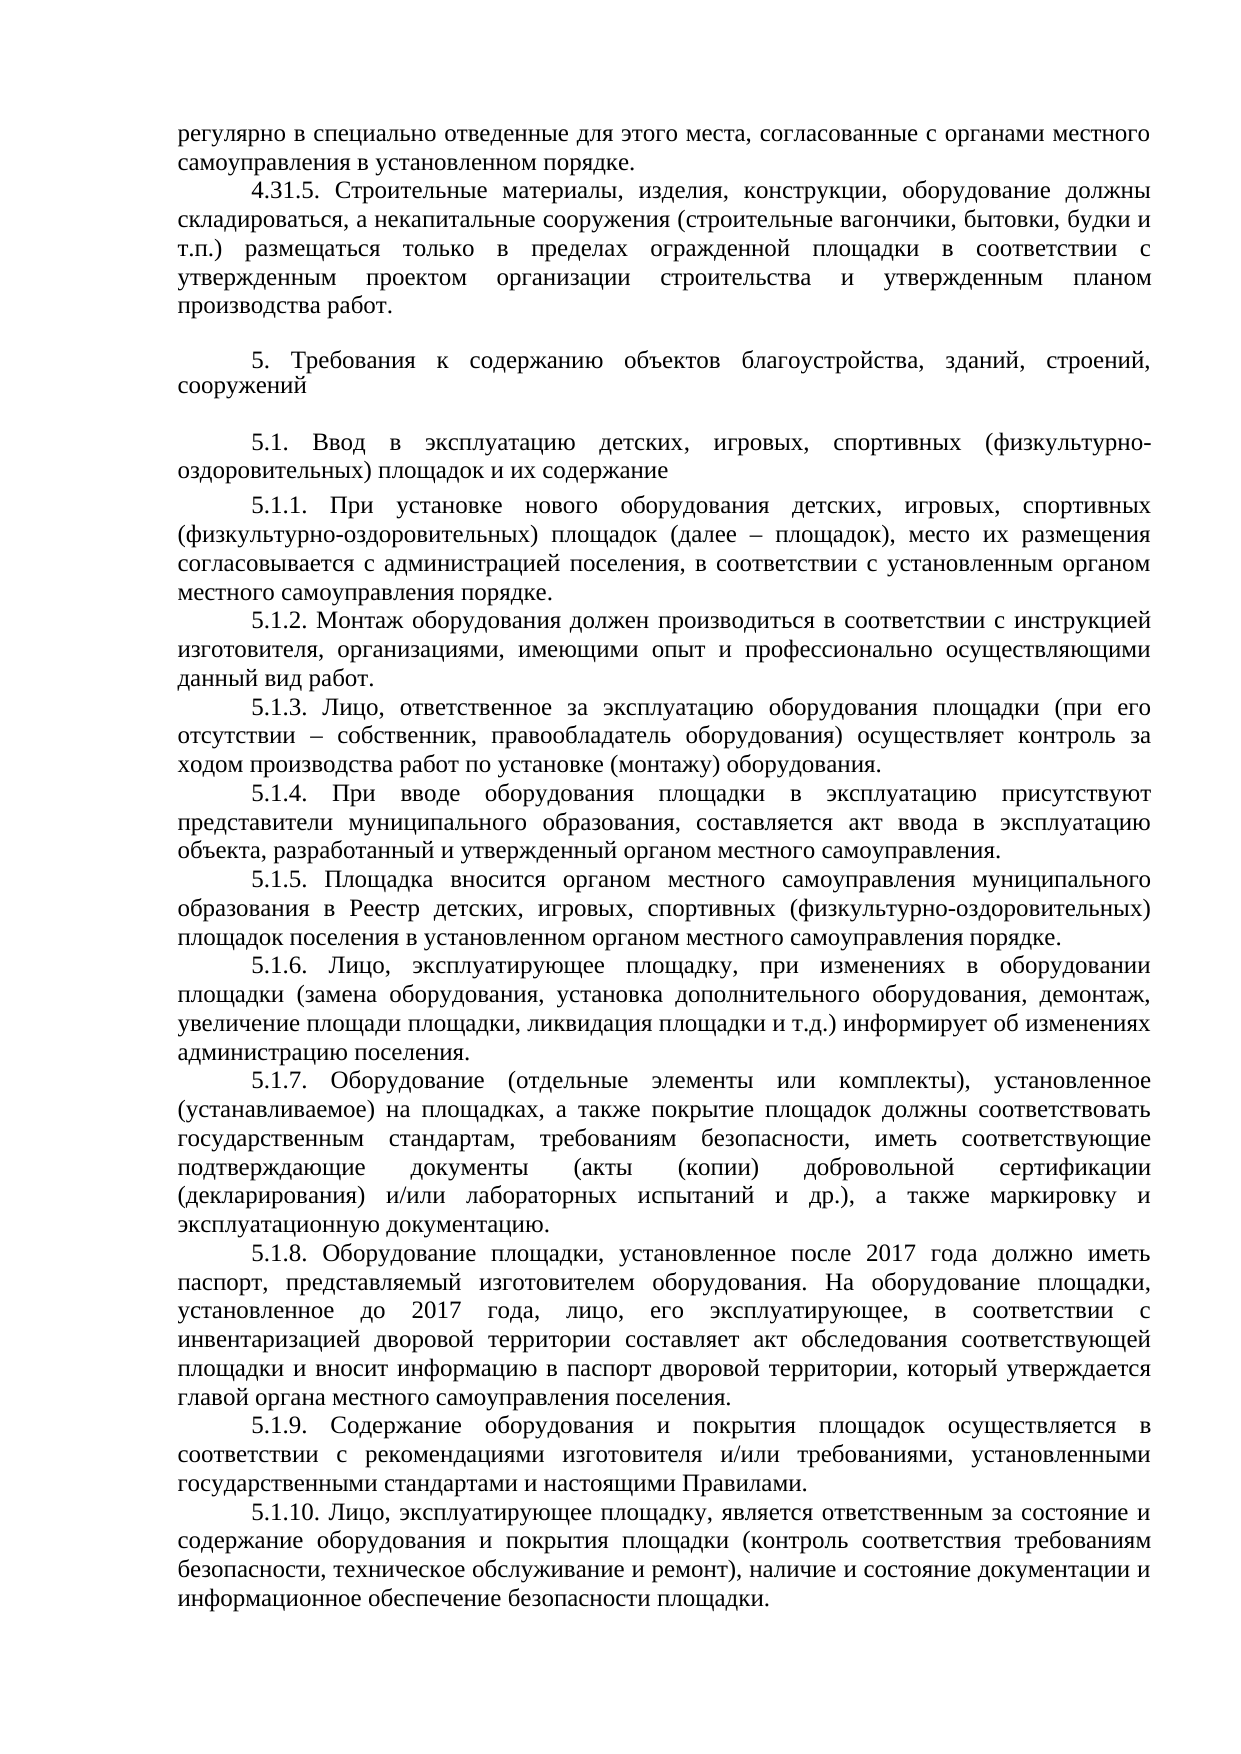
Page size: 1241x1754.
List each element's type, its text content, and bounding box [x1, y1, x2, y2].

text 5.1. Ввод в эксплуатацию детских, игровых, спортивных (физкультурно-оздоровительных) площадок и их содержание [177, 427, 1152, 484]
text 5.1.2. Монтаж оборудования должен производиться в соответствии с инструкцией изготовителя, организациями, имеющими опыт и профессионально осуществляющими данный вид работ. [177, 606, 1152, 692]
text 5.1.8. Оборудование площадки, установленное после 2017 года должно иметь паспорт, представляемый изготовителем оборудования. На оборудование площадки, установленное до 2017 года, лицо, его эксплуатирующее, в соответствии с инвентаризацией дворовой территории составляет акт обследования соответствующей площадки и вносит информацию в паспорт дворовой территории, который утверждается главой органа местного самоуправления поселения. [177, 1238, 1152, 1411]
text 5.1.9. Содержание оборудования и покрытия площадок осуществляется в соответствии с рекомендациями изготовителя и/или требованиями, установленными государственными стандартами и настоящими Правилами. [177, 1411, 1152, 1497]
text 5.1.1. При установке нового оборудования детских, игровых, спортивных (физкультурно-оздоровительных) площадок (далее – площадок), место их размещения согласовывается с администрацией поселения, в соответствии с установленным органом местного самоуправления порядке. [177, 491, 1152, 606]
text 5.1.5. Площадка вносится органом местного самоуправления муниципального образования в Реестр детских, игровых, спортивных (физкультурно-оздоровительных) площадок поселения в установленном органом местного самоуправления порядке. [177, 864, 1152, 951]
text 5.1.6. Лицо, эксплуатирующее площадку, при изменениях в оборудовании площадки (замена оборудования, установка дополнительного оборудования, демонтаж, увеличение площади площадки, ликвидация площадки и т.д.) информирует об изменениях администрацию поселения. [177, 951, 1152, 1066]
text 5.1.7. Оборудование (отдельные элементы или комплекты), установленное (устанавливаемое) на площадках, а также покрытие площадок должны соответствовать государственным стандартам, требованиям безопасности, иметь соответствующие подтверждающие документы (акты (копии) добровольной сертификации (декларирования) и/или лабораторных испытаний и др.), а также маркировку и эксплуатационную документацию. [177, 1066, 1152, 1238]
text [177, 118, 1152, 176]
text 5.1.3. Лицо, ответственное за эксплуатацию оборудования площадки (при его отсутствии – собственник, правообладатель оборудования) осуществляет контроль за ходом производства работ по установке (монтажу) оборудования. [177, 692, 1152, 778]
text 5. Требования к содержанию объектов благоустройства, зданий, строений, сооружений [177, 348, 1152, 398]
text 4.31.5. Строительные материалы, изделия, конструкции, оборудование должны складироваться, а некапитальные сооружения (строительные вагончики, бытовки, будки и т.п.) размещаться только в пределах огражденной площадки в соответствии с утвержденным проектом организации строительства и утвержденным планом производства работ. [177, 176, 1152, 319]
text 5.1.4. При вводе оборудования площадки в эксплуатацию присутствуют представители муниципального образования, составляется акт ввода в эксплуатацию объекта, разработанный и утвержденный органом местного самоуправления. [177, 778, 1152, 864]
text 5.1.10. Лицо, эксплуатирующее площадку, является ответственным за состояние и содержание оборудования и покрытия площадки (контроль соответствия требованиям безопасности, техническое обслуживание и ремонт), наличие и состояние документации и информационное обеспечение безопасности площадки. [177, 1497, 1152, 1612]
